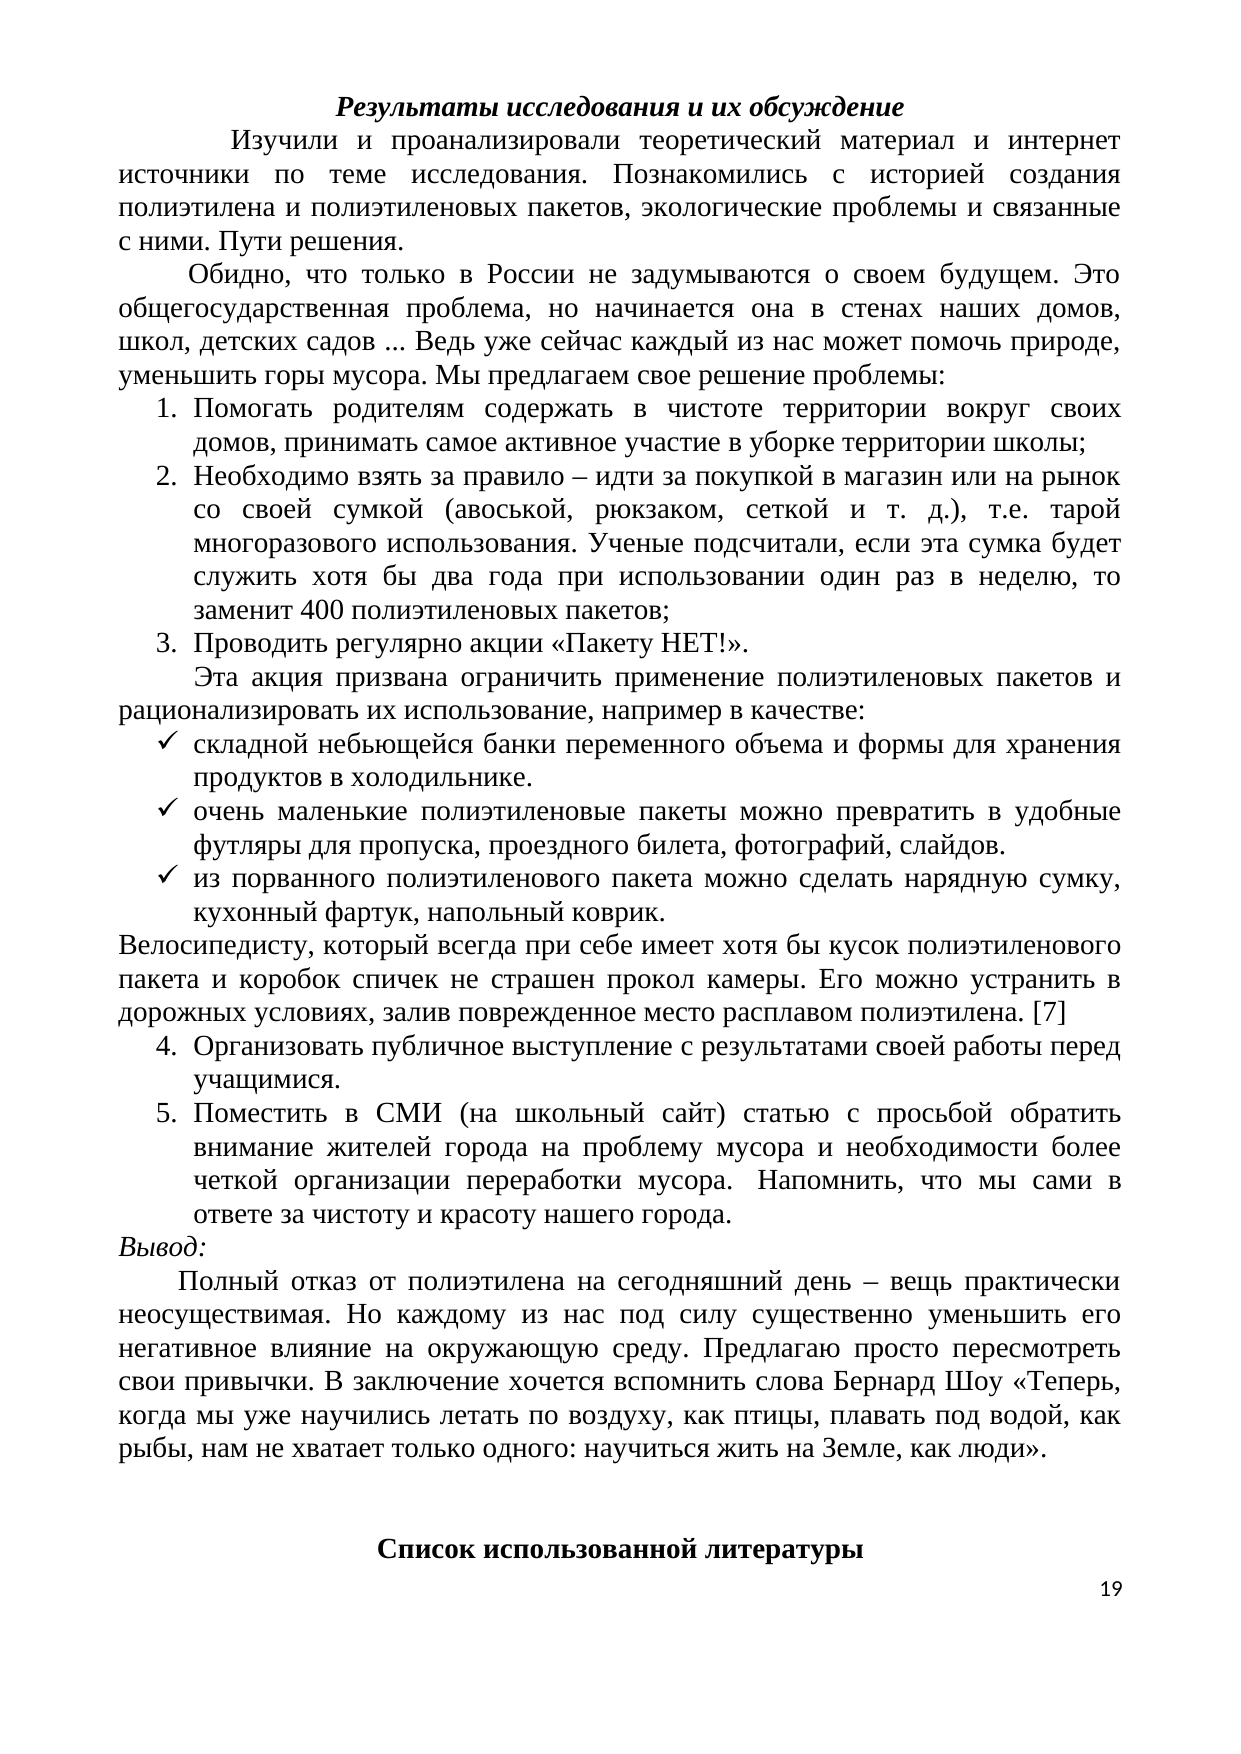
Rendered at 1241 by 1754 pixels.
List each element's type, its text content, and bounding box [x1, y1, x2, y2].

text Эта акция призвана ограничить применение полиэтиленовых пакетов и рационализировать их использование, например в качестве: [118, 659, 1122, 726]
text Список использованной литературы [118, 1531, 1122, 1565]
list Необходимо взять за правило – идти за покупкой в магазин или на рынок со своей сумкой (авоськой, рюкзаком, сеткой и т. д.), т.е. тарой многоразового использования. Ученые подсчитали, если эта сумка будет служить хотя бы два года при использовании один раз в неделю, то заменит 400 полиэтиленовых пакетов; [156, 458, 1122, 625]
text Результаты исследования и их обсуждение [118, 89, 1122, 122]
list Проводить регулярно акции «Пакету НЕТ!». [156, 625, 1122, 659]
list складной небьющейся банки переменного объема и формы для хранения продуктов в холодильнике. [156, 726, 1122, 793]
list из порванного полиэтиленового пакета можно сделать нарядную сумку, кухонный фартук, напольный коврик. [156, 860, 1122, 927]
text Обидно, что только в России не задумываются о своем будущем. Это общегосударственная проблема, но начинается она в стенах наших домов, школ, детских садов ... Ведь уже сейчас каждый из нас может помочь природе, уменьшить горы мусора. Мы предлагаем свое решение проблемы: [118, 256, 1122, 391]
list Поместить в СМИ (на школьный сайт) статью с просьбой обратить внимание жителей города на проблему мусора и необходимости более четкой организации переработки мусора. Напомнить, что мы сами в ответе за чистоту и красоту нашего города. [156, 1095, 1122, 1229]
list Помогать родителям содержать в чистоте территории вокруг своих домов, принимать самое активное участие в уборке территории школы; [156, 391, 1122, 458]
list Организовать публичное выступление с результатами своей работы перед учащимися. [156, 1028, 1122, 1095]
text Вывод: [118, 1229, 1122, 1263]
text Велосипедисту, который всегда при себе имеет хотя бы кусок полиэтиленового пакета и коробок спичек не страшен прокол камеры. Его можно устранить в дорожных условиях, залив поврежденное место расплавом полиэтилена. [7] [118, 927, 1122, 1028]
list очень маленькие полиэтиленовые пакеты можно превратить в удобные футляры для пропуска, проездного билета, фотографий, слайдов. [156, 793, 1122, 860]
text Изучили и проанализировали теоретический материал и интернет источники по теме исследования. Познакомились с историей создания полиэтилена и полиэтиленовых пакетов, экологические проблемы и связанные с ними. Пути решения. [118, 122, 1122, 256]
text Полный отказ от полиэтилена на сегодняшний день – вещь практически неосуществимая. Но каждому из нас под силу существенно уменьшить его негативное влияние на окружающую среду. Предлагаю просто пересмотреть свои привычки. В заключение хочется вспомнить слова Бернард Шоу «Теперь, когда мы уже научились летать по воздуху, как птицы, плавать под водой, как рыбы, нам не хватает только одного: научиться жить на Земле, как люди». [118, 1263, 1122, 1464]
